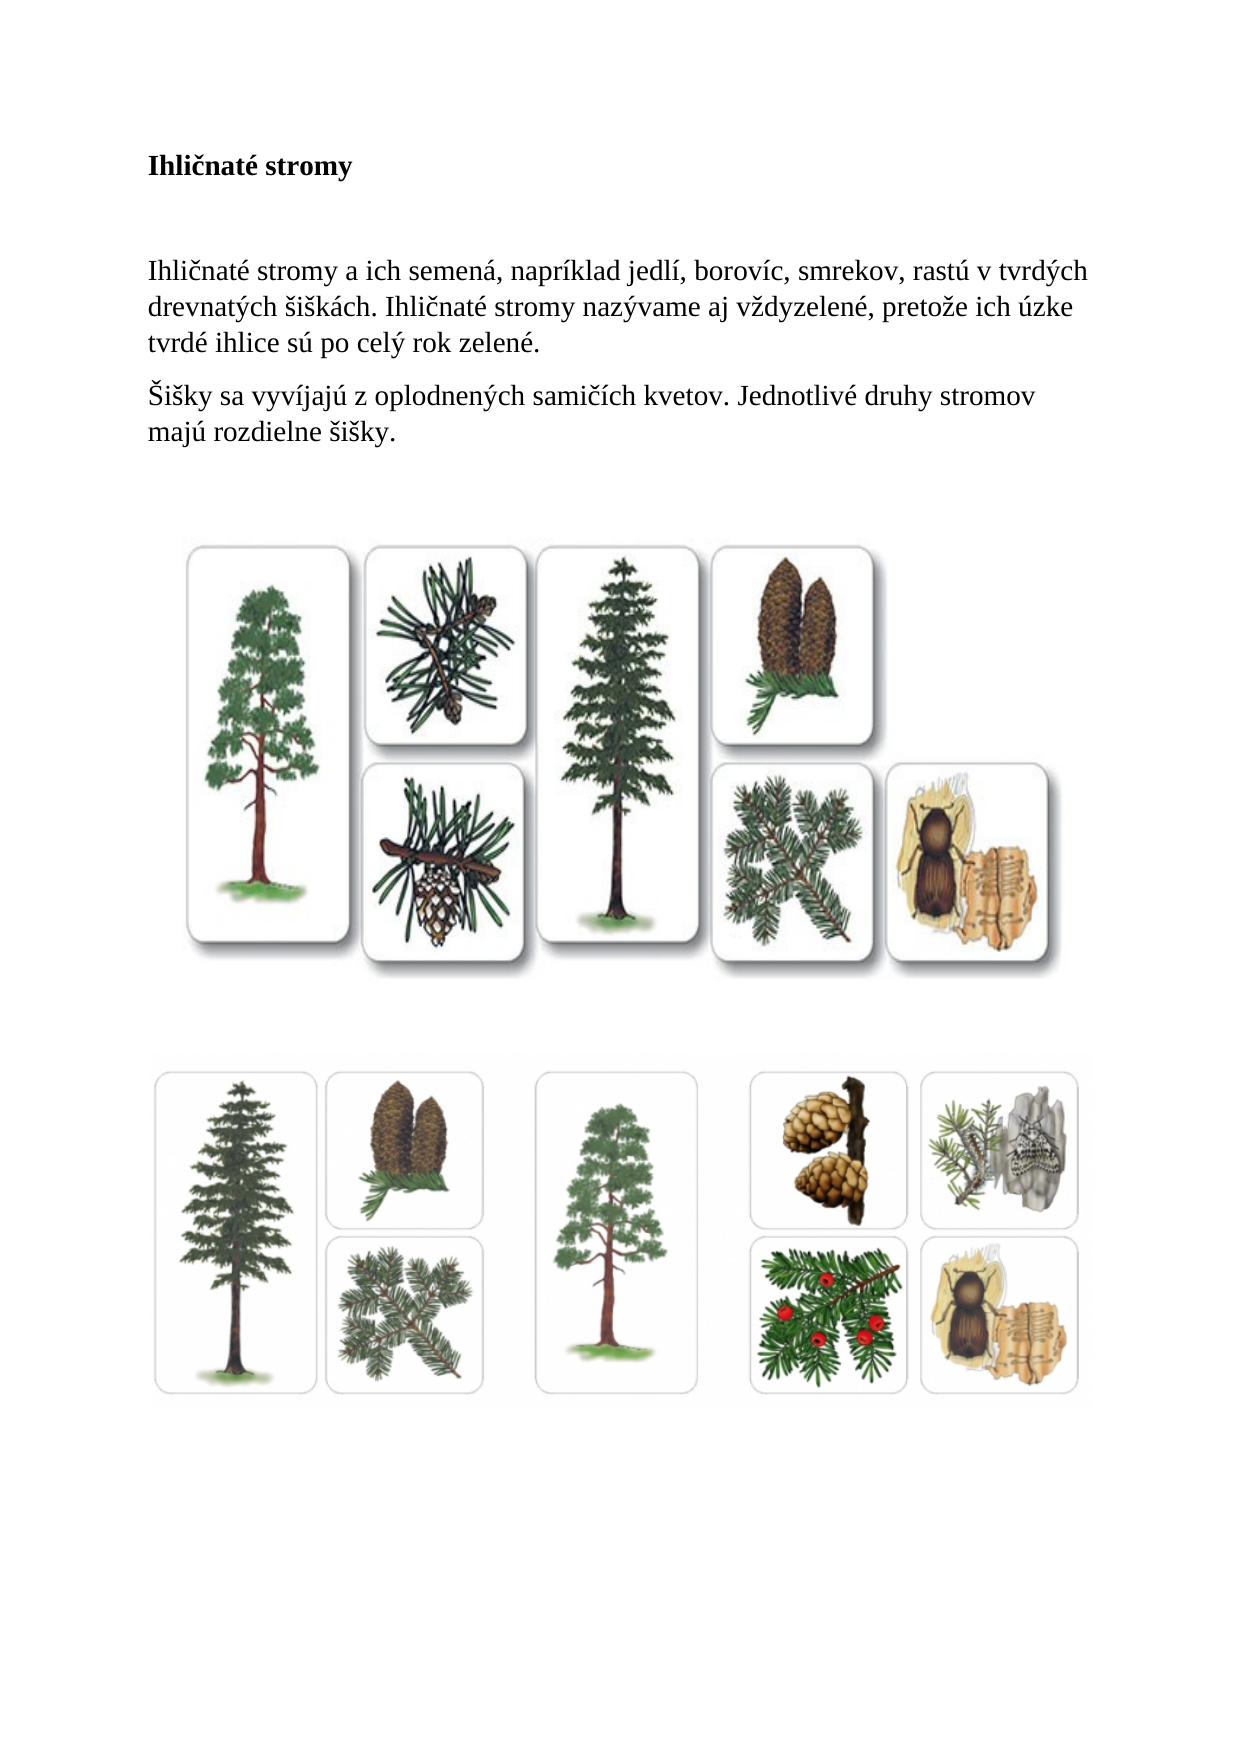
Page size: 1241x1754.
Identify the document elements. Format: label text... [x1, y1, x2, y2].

text Ihličnaté stromy a ich semená, napríklad jedlí, borovíc, smrekov, rastú v tvrdých drevnatých šiškách. Ihličnaté stromy nazývame aj vždyzelené, pretože ich úzke tvrdé ihlice sú po celý rok zelené. [148, 253, 1093, 359]
text Ihličnaté stromy [148, 148, 1093, 181]
picture [147, 1052, 1093, 1408]
text Šišky sa vyvíjajú z oplodnených samičích kvetov. Jednotlivé druhy stromov majú rozdielne šišky. [148, 378, 1093, 448]
picture [147, 467, 1093, 1034]
